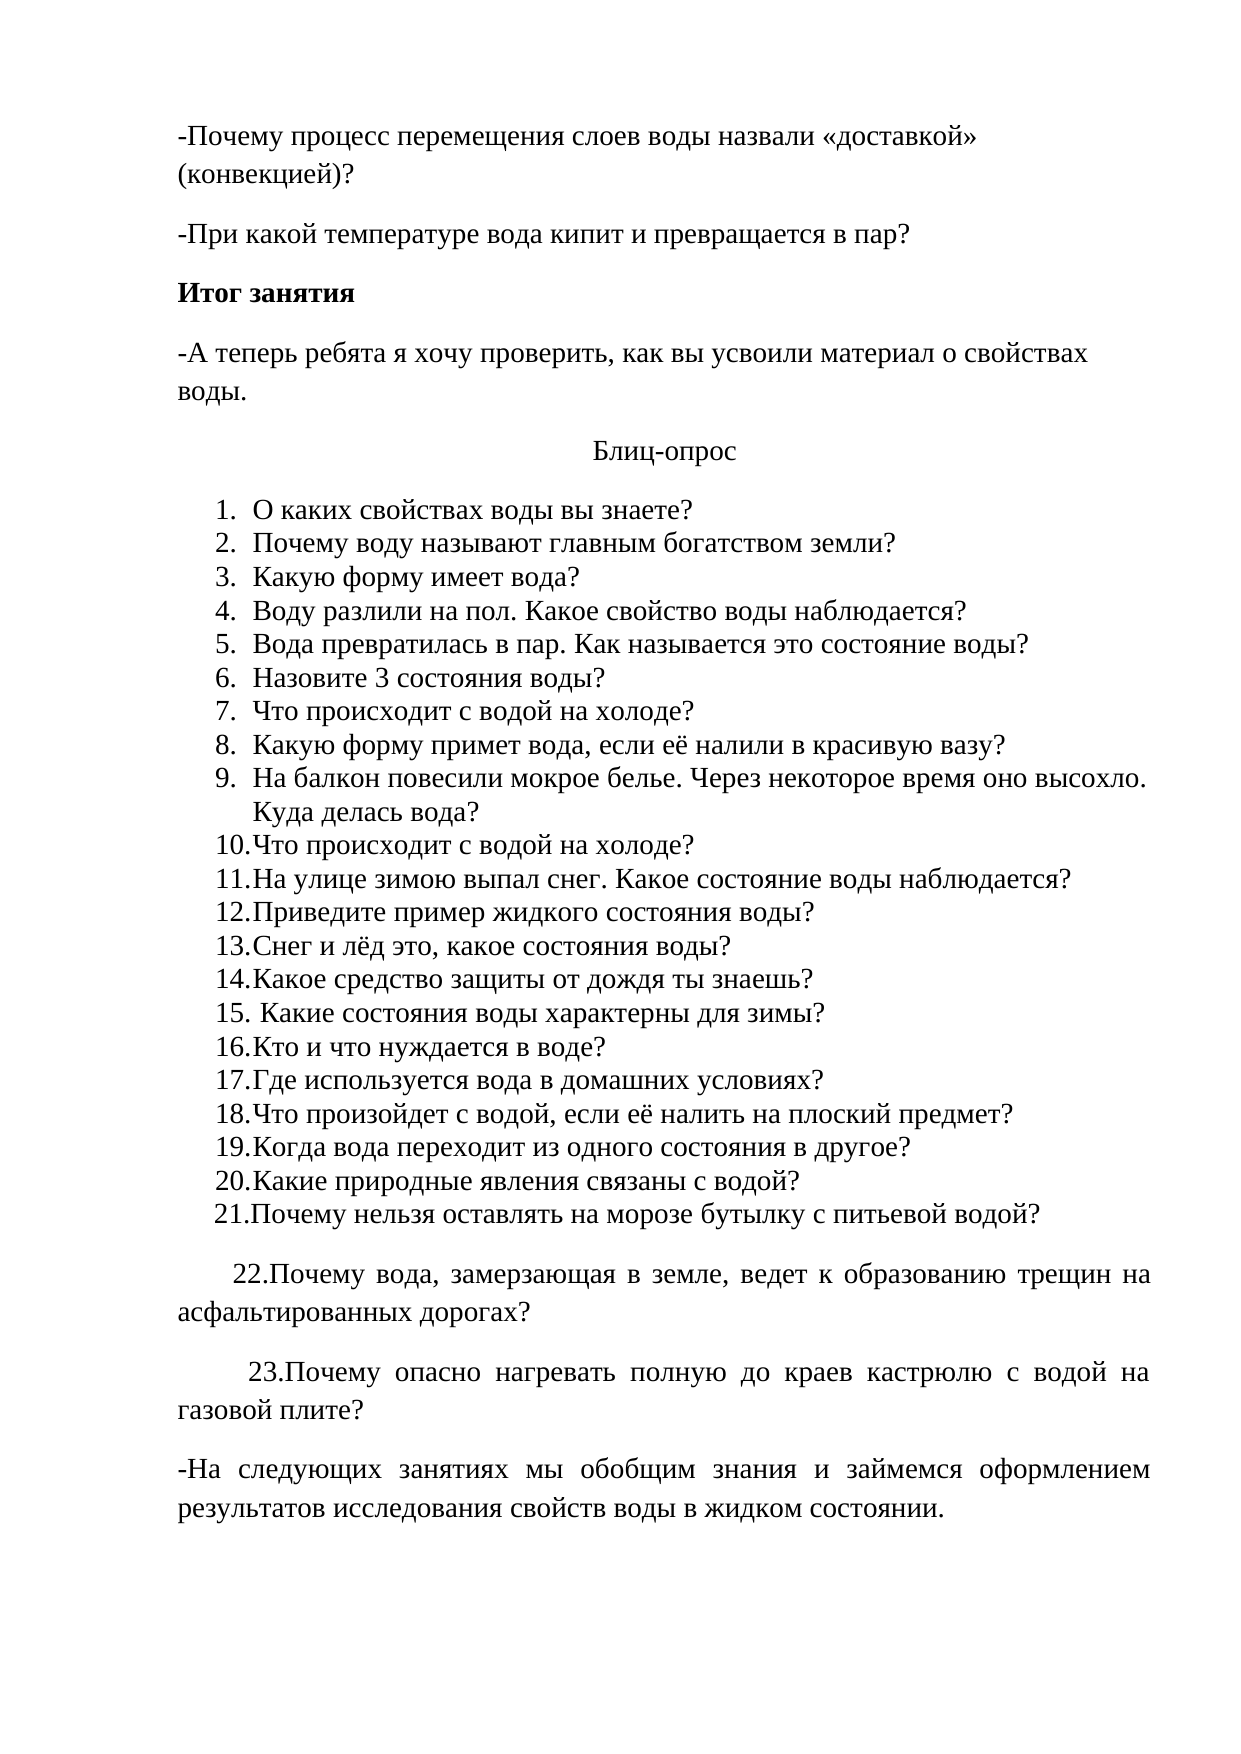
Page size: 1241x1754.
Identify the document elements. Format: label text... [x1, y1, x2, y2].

text Блиц-опрос [177, 433, 1152, 466]
text Итог занятия [177, 275, 1152, 309]
text 23.Почему опасно нагревать полную до краев кастрюлю с водой на газовой плите? [177, 1354, 1152, 1426]
list Приведите пример жидкого состояния воды? [215, 894, 1152, 928]
text -А теперь ребята я хочу проверить, как вы усвоили материал о свойствах воды. [177, 335, 1152, 407]
list Какие природные явления связаны с водой? [215, 1163, 1152, 1196]
list На улице зимою выпал снег. Какое состояние воды наблюдается? [215, 861, 1152, 894]
list Какую форму примет вода, если её налили в красивую вазу? [215, 727, 1152, 760]
text 21.Почему нельзя оставлять на морозе бутылку с питьевой водой? [177, 1196, 1152, 1230]
list Кто и что нуждается в воде? [215, 1029, 1152, 1062]
list О каких свойствах воды вы знаете? [215, 492, 1152, 526]
text -Почему процесс перемещения слоев воды назвали «доставкой» (конвекцией)? [177, 118, 1152, 190]
text -На следующих занятиях мы обобщим знания и займемся оформлением результатов исследования свойств воды в жидком состоянии. [177, 1452, 1152, 1524]
list Когда вода переходит из одного состояния в другое? [215, 1129, 1152, 1163]
list Что произойдет с водой, если её налить на плоский предмет? [215, 1096, 1152, 1129]
list Воду разлили на пол. Какое свойство воды наблюдается? [215, 593, 1152, 626]
list Вода превратилась в пар. Как называется это состояние воды? [215, 626, 1152, 660]
list Какое средство защиты от дождя ты знаешь? [215, 962, 1152, 995]
list На балкон повесили мокрое белье. Через некоторое время оно высохло. Куда делась вода? [215, 760, 1152, 827]
list Снег и лёд это, какое состояния воды? [215, 928, 1152, 962]
list Какие состояния воды характерны для зимы? [215, 995, 1152, 1029]
list Где используется вода в домашних условиях? [215, 1062, 1152, 1096]
list Какую форму имеет вода? [215, 559, 1152, 593]
list Что происходит с водой на холоде? [215, 693, 1152, 727]
list Почему воду называют главным богатством земли? [215, 526, 1152, 559]
list Что происходит с водой на холоде? [215, 827, 1152, 861]
text 22.Почему вода, замерзающая в земле, ведет к образованию трещин на асфальтированных дорогах? [177, 1256, 1152, 1328]
text -При какой температуре вода кипит и превращается в пар? [177, 216, 1152, 249]
list Назовите 3 состояния воды? [215, 660, 1152, 693]
